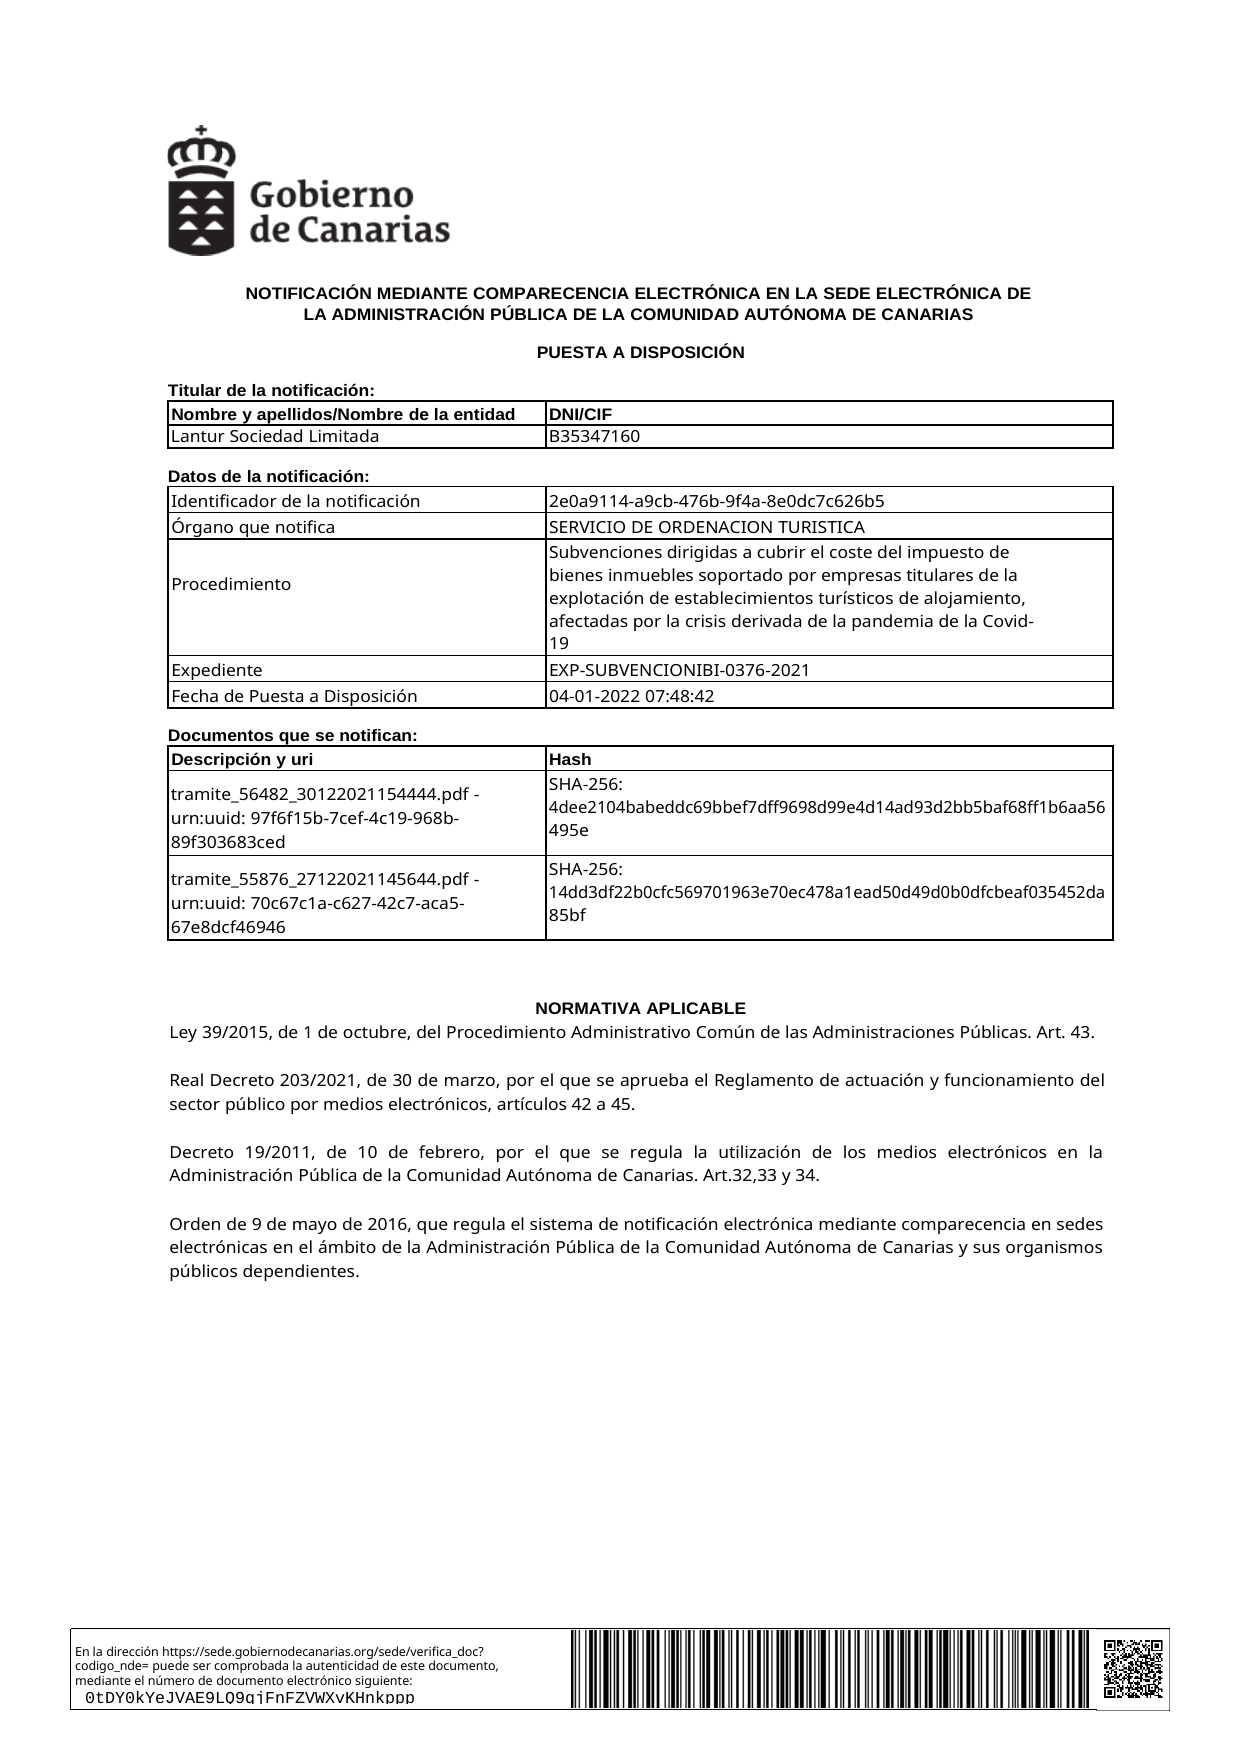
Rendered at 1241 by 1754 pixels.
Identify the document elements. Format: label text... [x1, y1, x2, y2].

table_cell Órgano que notifica [169, 513, 545, 538]
table_cell Fecha de Puesta a Disposición [169, 682, 545, 707]
text Real Decreto 203/2021, de 30 de marzo, por el que se aprueba el Reglamento de actuación y funcionamiento del sector público por medios electrónicos, artículos 42 a 45. [169, 1068, 1107, 1115]
table_header Hash [547, 747, 1112, 769]
table_cell Subvenciones dirigidas a cubrir el coste del impuesto de bienes inmuebles soportado por empresas titulares de la explotación de establecimientos turísticos de alojamiento, afectadas por la crisis derivada de la pandemia de la Covid-19 [547, 540, 1112, 654]
table_cell Expediente [169, 656, 545, 681]
table_header DNI/CIF [547, 402, 1112, 424]
table_cell Procedimiento [169, 540, 545, 654]
table_cell B35347160 [547, 426, 1112, 447]
table_header 2e0a9114-a9cb-476b-9f4a-8e0dc7c626b5 [547, 487, 1112, 512]
table_cell SERVICIO DE ORDENACION TURISTICA [547, 513, 1112, 538]
text Documentos que se notifican: [168, 726, 1182, 745]
text PUESTA A DISPOSICIÓN [232, 343, 1049, 362]
table_header Descripción y uri [169, 747, 545, 769]
table_header Identificador de la notificación [169, 487, 545, 512]
text Titular de la notificación: [168, 381, 1182, 400]
table_cell tramite_56482_30122021154444.pdf - urn:uuid: 97f6f15b-7cef-4c19-968b-89f303683ced [169, 771, 545, 854]
text Ley 39/2015, de 1 de octubre, del Procedimiento Administrativo Común de las Administraciones Públicas. Art. 43. [169, 1021, 1182, 1043]
table_header Nombre y apellidos/Nombre de la entidad [169, 402, 545, 424]
picture [571, 1630, 1089, 1708]
text NOTIFICACIÓN MEDIANTE COMPARECENCIA ELECTRÓNICA EN LA SEDE ELECTRÓNICA DE LA ADMINISTRACIÓN PÚBLICA DE LA COMUNIDAD AUTÓNOMA DE CANARIAS [232, 284, 1044, 324]
picture [167, 125, 450, 256]
table_cell SHA-256: 4dee2104babeddc69bbef7dff9698d99e4d14ad93d2bb5baf68ff1b6aa56 495e [547, 771, 1112, 854]
text NORMATIVA APLICABLE [232, 999, 1049, 1018]
text Orden de 9 de mayo de 2016, que regula el sistema de notificación electrónica mediante comparecencia en sedes electrónicas en el ámbito de la Administración Pública de la Comunidad Autónoma de Canarias y sus organismos públicos dependientes. [169, 1212, 1105, 1282]
picture [1096, 1628, 1170, 1711]
table_cell 04-01-2022 07:48:42 [547, 682, 1112, 707]
text Datos de la notificación: [168, 466, 1182, 486]
table_cell EXP-SUBVENCIONIBI-0376-2021 [547, 656, 1112, 681]
text Decreto 19/2011, de 10 de febrero, por el que se regula la utilización de los medios electrónicos en la Administración Pública de la Comunidad Autónoma de Canarias. Art.32,33 y 34. [169, 1140, 1106, 1187]
table_cell SHA-256: 14dd3df22b0cfc569701963e70ec478a1ead50d49d0b0dfcbeaf035452da 85bf [547, 856, 1112, 939]
table_cell tramite_55876_27122021145644.pdf - urn:uuid: 70c67c1a-c627-42c7-aca5-67e8dcf46946 [169, 856, 545, 939]
table_cell Lantur Sociedad Limitada [169, 426, 545, 447]
